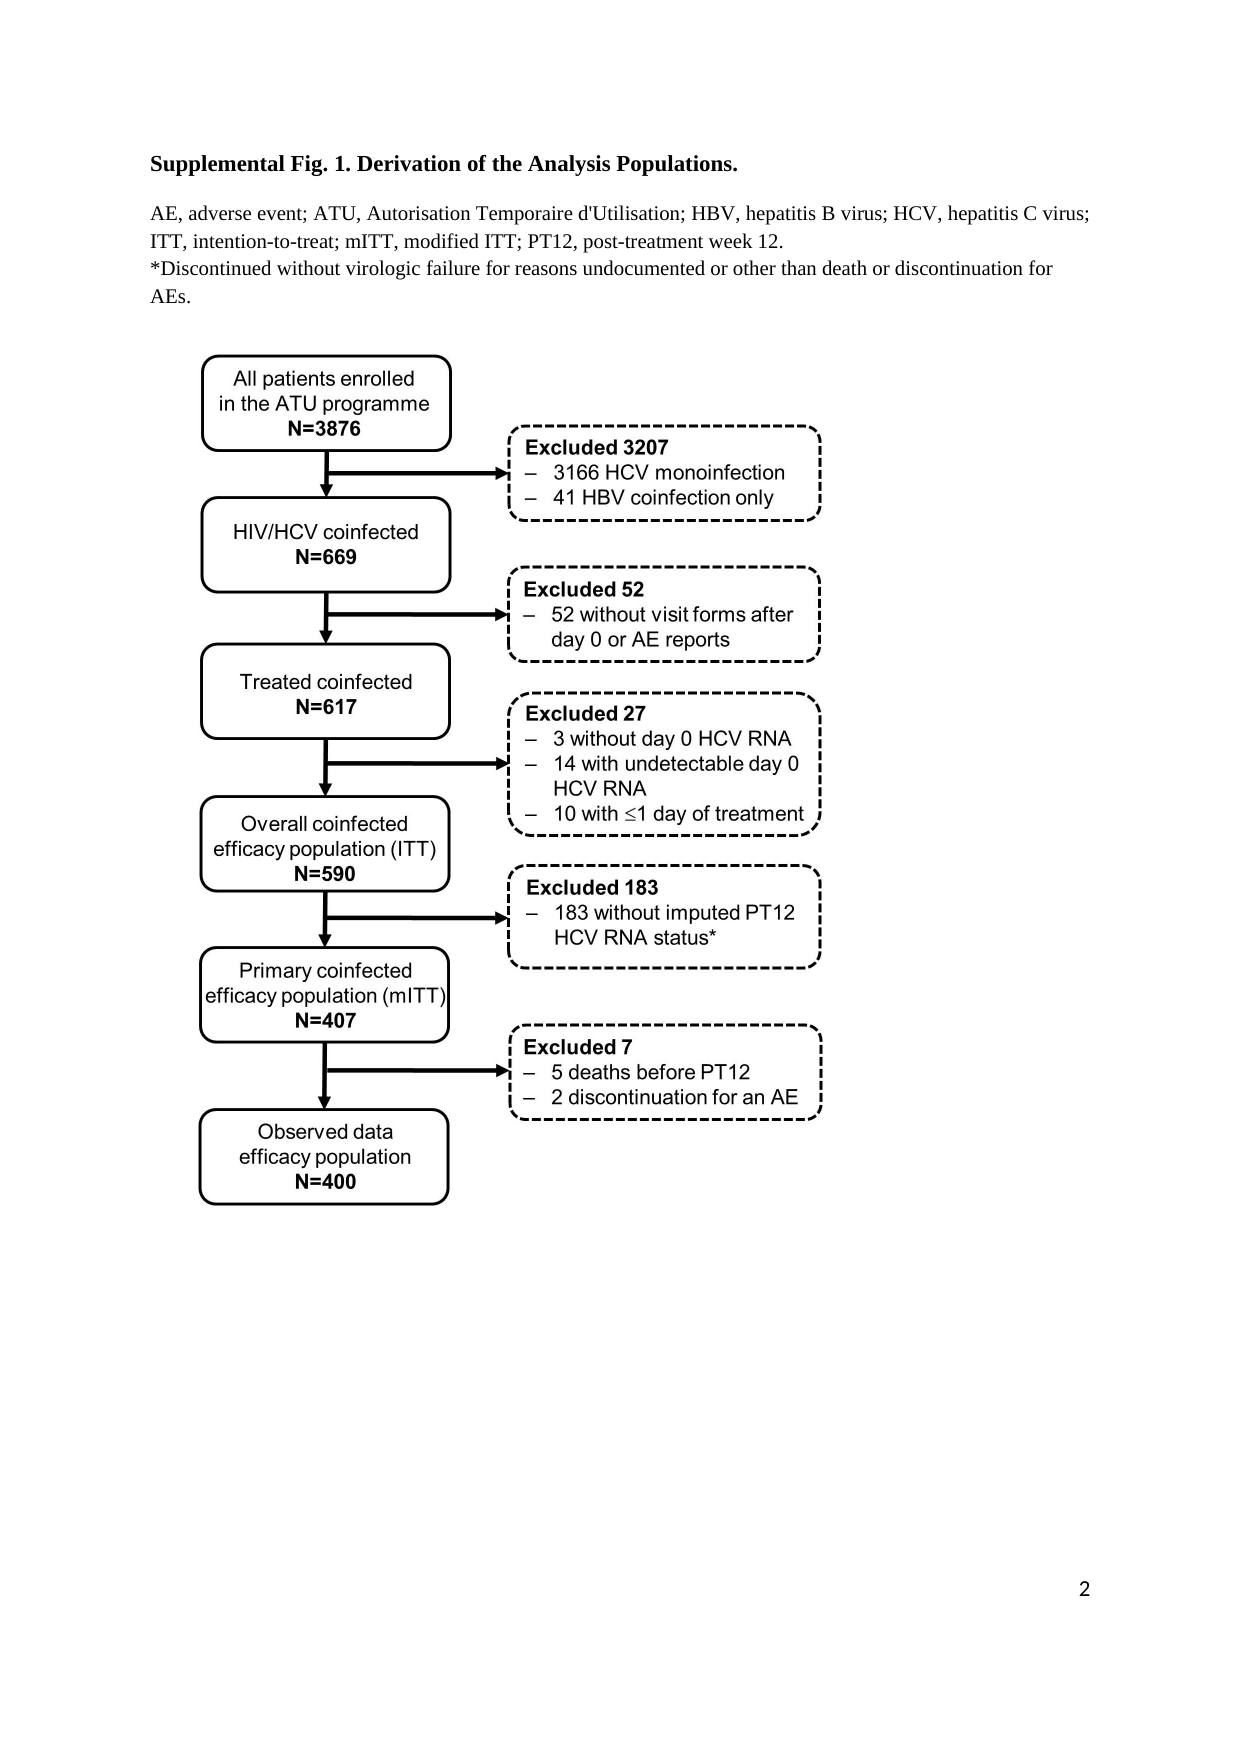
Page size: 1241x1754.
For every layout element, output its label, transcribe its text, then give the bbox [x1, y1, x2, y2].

text AE, adverse event; ATU, Autorisation Temporaire d'Utilisation; HBV, hepatitis B virus; HCV, hepatitis C virus; ITT, intention-to-treat; mITT, modified ITT; PT12, post-treatment week 12. *Discontinued without virologic failure for reasons undocumented or other than death or discontinuation for AEs. [150, 201, 1090, 308]
text Supplemental Fig. 1. Derivation of the Analysis Populations. [150, 150, 1090, 176]
picture [150, 332, 859, 1218]
